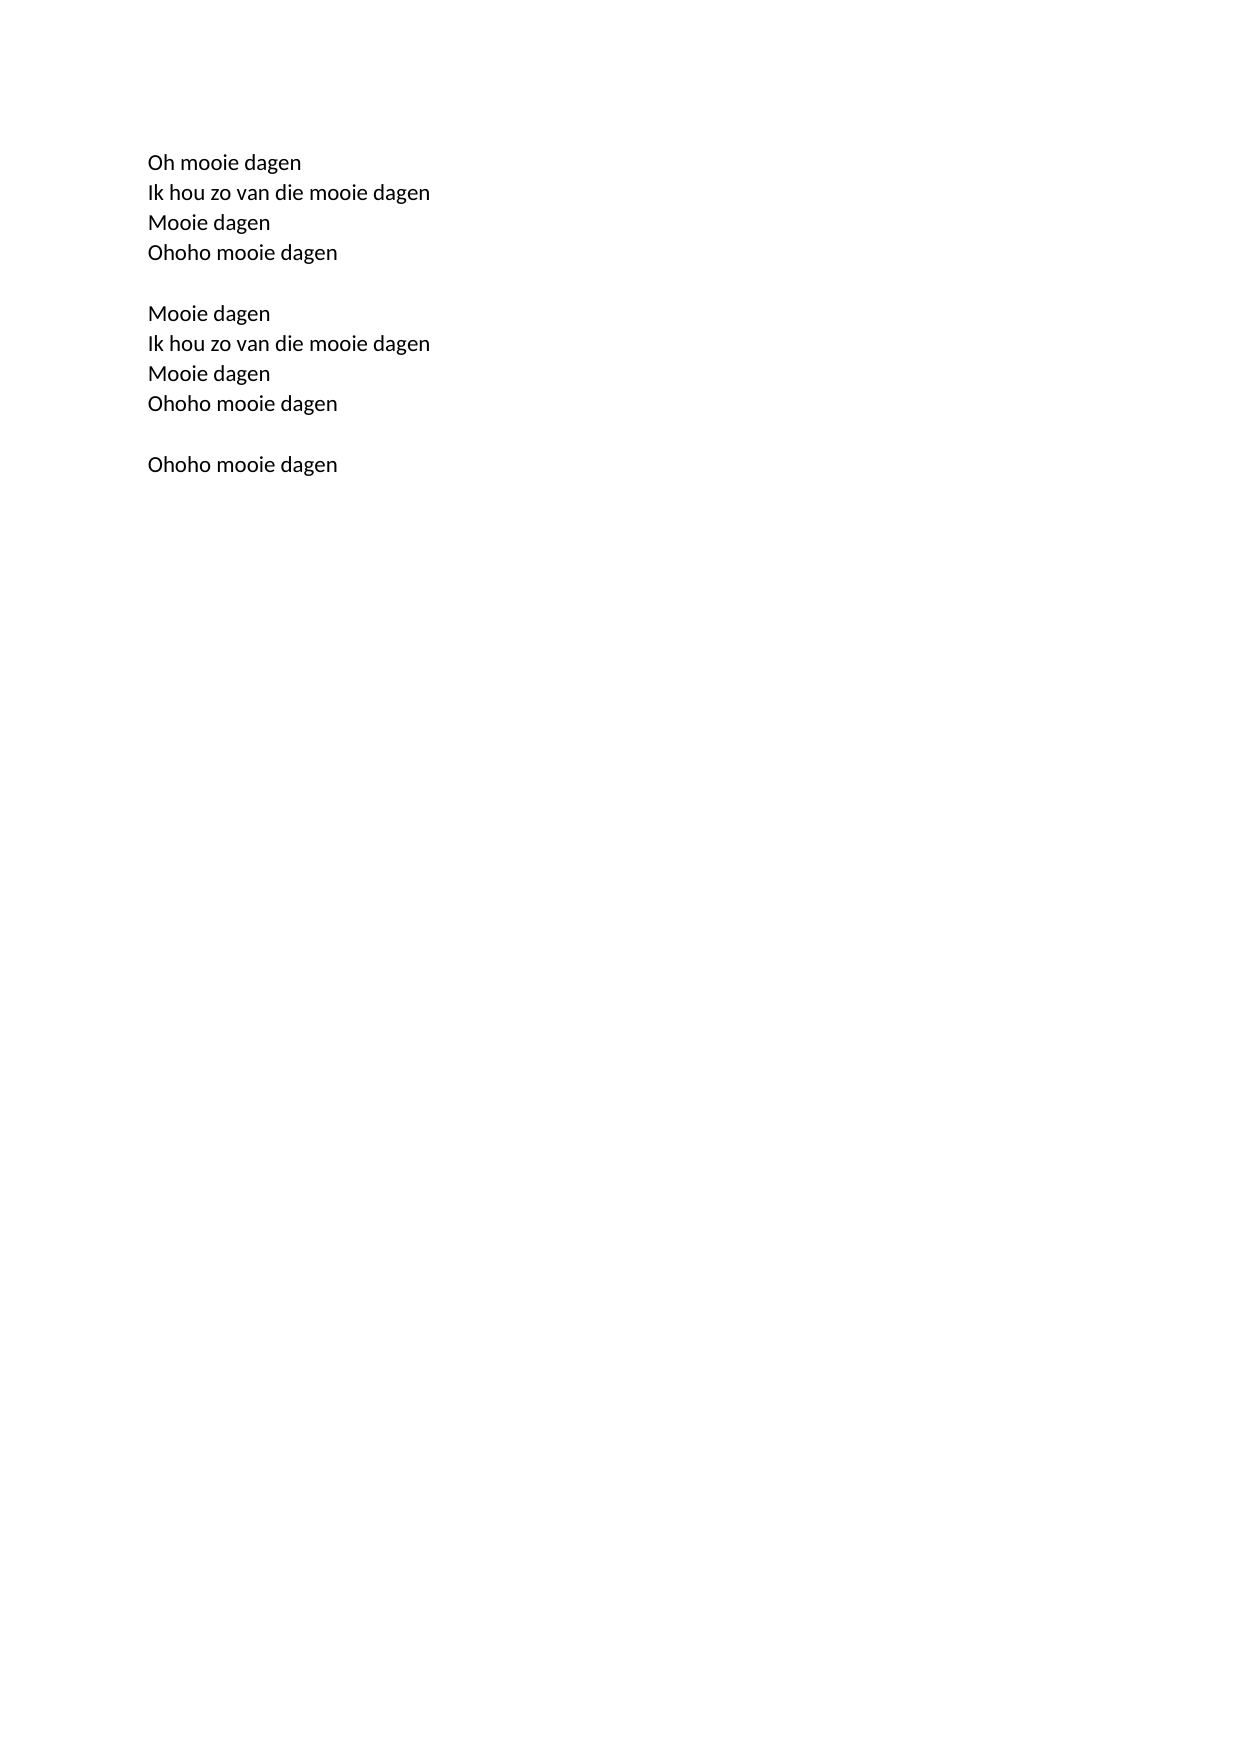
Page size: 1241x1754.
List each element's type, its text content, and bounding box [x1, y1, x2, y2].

text Ik hou zo van die mooie dagen [148, 329, 1093, 357]
text Mooie dagen [148, 359, 1093, 387]
text Ohoho mooie dagen [148, 389, 1093, 417]
text Oh mooie dagen [148, 148, 1093, 176]
text Mooie dagen [148, 208, 1093, 236]
text Ik hou zo van die mooie dagen [148, 178, 1093, 206]
text Mooie dagen [148, 299, 1093, 327]
text Ohoho mooie dagen [148, 450, 1093, 478]
text Ohoho mooie dagen [148, 238, 1093, 266]
